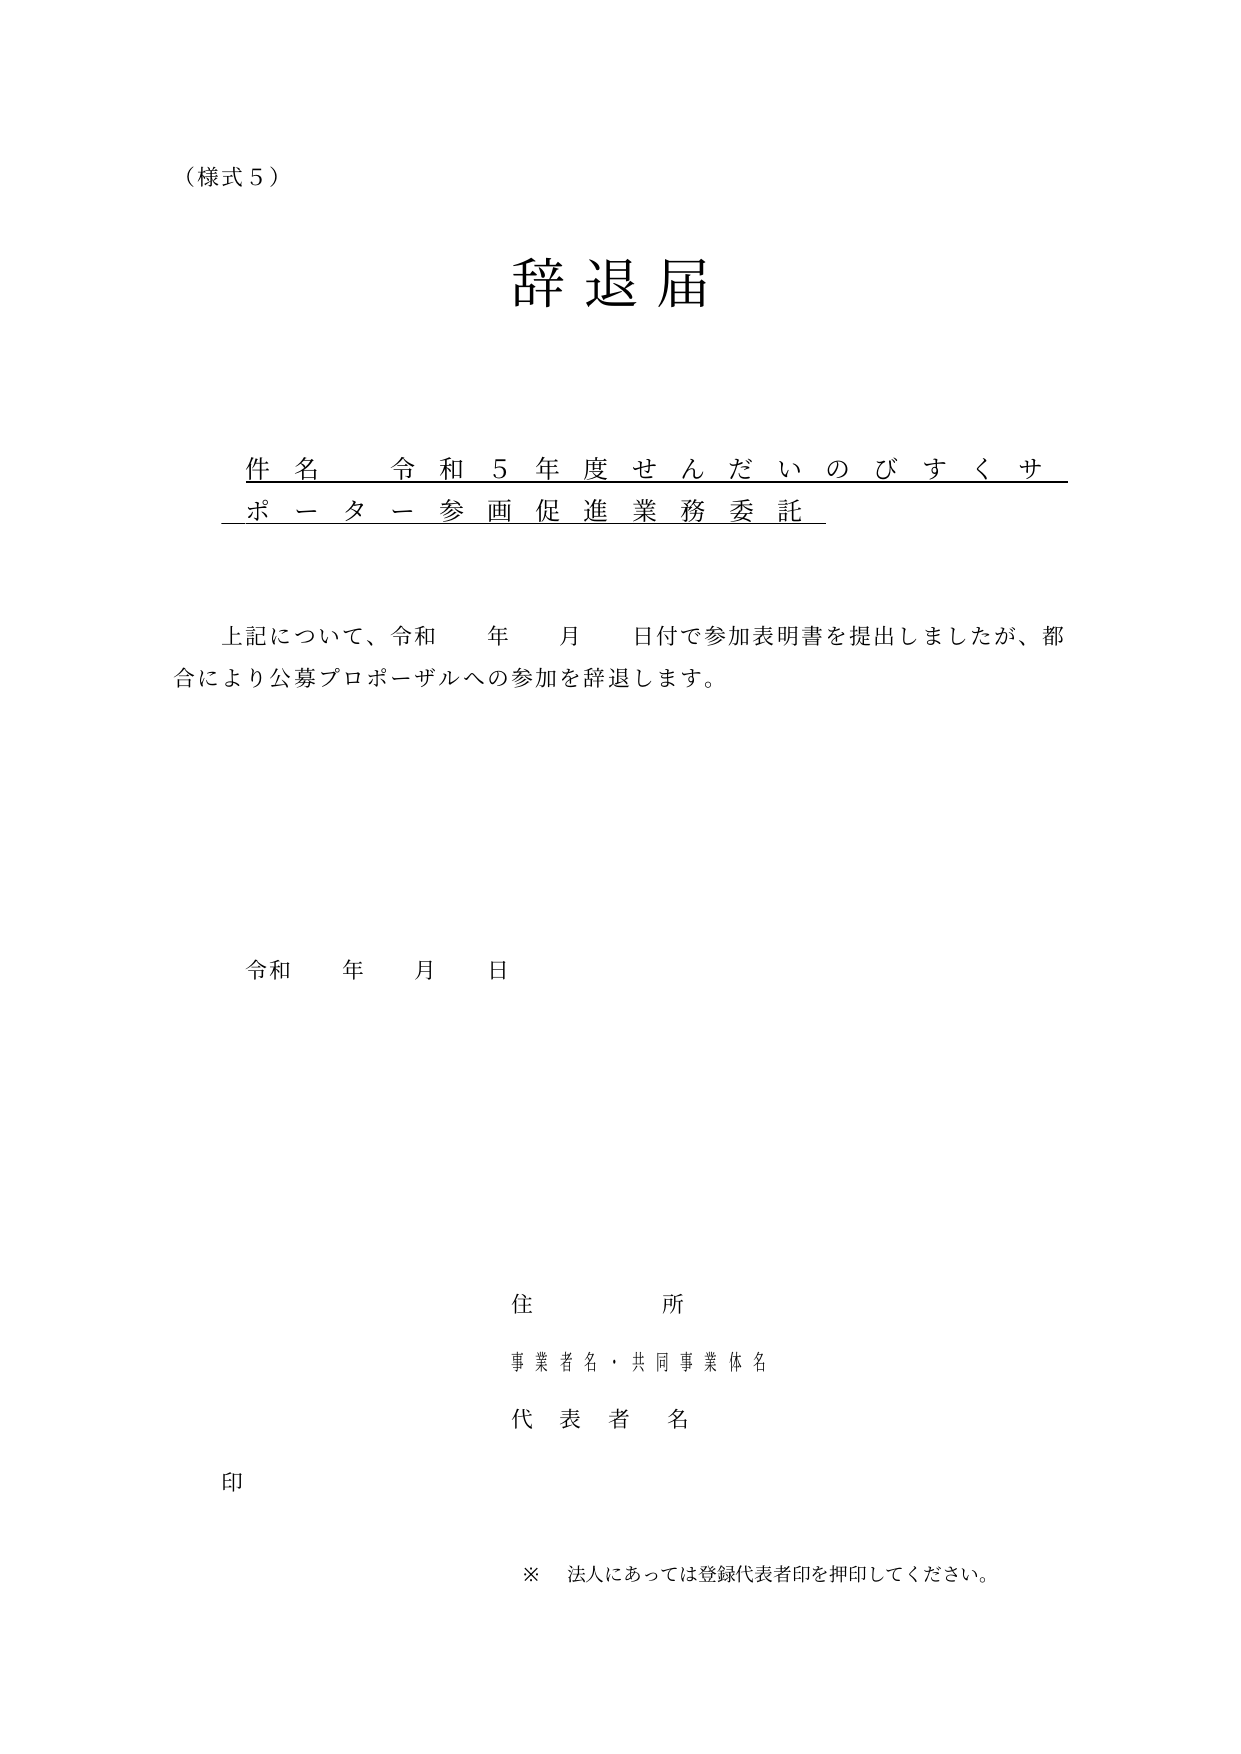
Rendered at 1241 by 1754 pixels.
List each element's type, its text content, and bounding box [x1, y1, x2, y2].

text 件名 令和５年度せんだいのびすくサポーター参画促進業務委託 [221, 447, 1067, 531]
text 事業者名・共同事業体名 [197, 1340, 1067, 1382]
text 令和 年 月 日 [221, 948, 1067, 990]
text 上記について、令和 年 月 日付で参加表明書を提出しましたが、都合により公募プロポーザルへの参加を辞退します。 [173, 614, 1067, 698]
text （様式５） [173, 155, 1067, 197]
text 住所 [197, 1283, 1067, 1324]
text 辞退届 [173, 238, 1067, 322]
text 代表者名 印 [197, 1398, 1067, 1502]
list 法人にあっては登録代表者印を押印してください。 [523, 1559, 1067, 1586]
